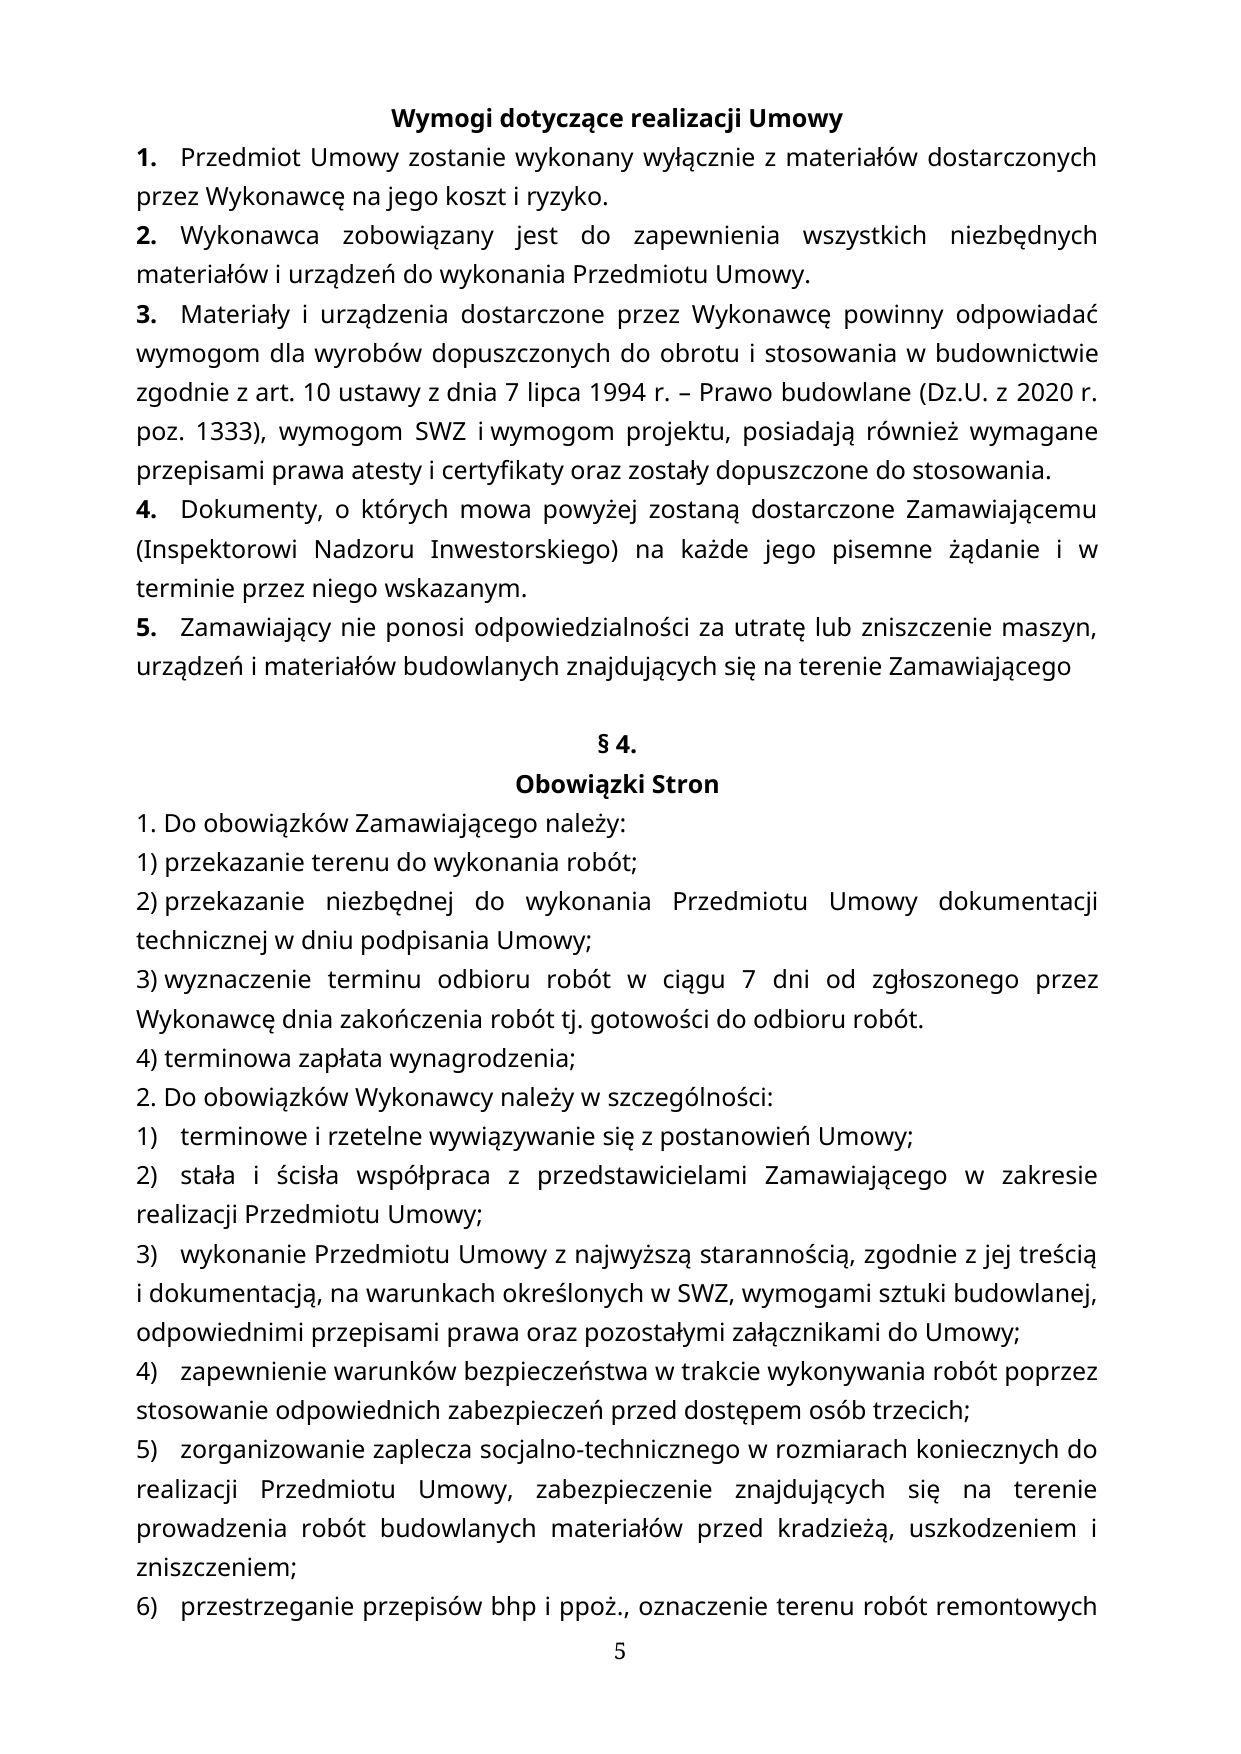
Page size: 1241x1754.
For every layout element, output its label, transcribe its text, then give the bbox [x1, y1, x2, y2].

text Wymogi dotyczące realizacji Umowy [136, 100, 1098, 134]
list Dokumenty, o których mowa powyżej zostaną dostarczone Zamawiającemu (Inspektorowi Nadzoru Inwestorskiego) na każde jego pisemne żądanie i w terminie przez niego wskazanym. [136, 492, 1098, 604]
list przekazanie terenu do wykonania robót; [136, 845, 1099, 879]
list Materiały i urządzenia dostarczone przez Wykonawcę powinny odpowiadać wymogom dla wyrobów dopuszczonych do obrotu i stosowania w budownictwie zgodnie z art. 10 ustawy z dnia 7 lipca 1994 r. – Prawo budowlane (Dz.U. z 2020 r. poz. 1333), wymogom SWZ i wymogom projektu, posiadają również wymagane przepisami prawa atesty i certyfikaty oraz zostały dopuszczone do stosowania. [136, 296, 1099, 487]
list Wykonawca zobowiązany jest do zapewnienia wszystkich niezbędnych materiałów i urządzeń do wykonania Przedmiotu Umowy. [136, 218, 1099, 291]
list 1. Do obowiązków Zamawiającego należy: [136, 806, 1099, 839]
list terminowe i rzetelne wywiązywanie się z postanowień Umowy; [136, 1119, 1099, 1153]
list przekazanie niezbędnej do wykonania Przedmiotu Umowy dokumentacji technicznej w dniu podpisania Umowy; [136, 884, 1098, 957]
list Przedmiot Umowy zostanie wykonany wyłącznie z materiałów dostarczonych przez Wykonawcę na jego koszt i ryzyko. [136, 139, 1099, 213]
list stała i ścisła współpraca z przedstawicielami Zamawiającego w zakresie realizacji Przedmiotu Umowy; [136, 1158, 1099, 1231]
list zapewnienie warunków bezpieczeństwa w trakcie wykonywania robót poprzez stosowanie odpowiednich zabezpieczeń przed dostępem osób trzecich; [136, 1354, 1099, 1427]
list zorganizowanie zaplecza socjalno-technicznego w rozmiarach koniecznych do realizacji Przedmiotu Umowy, zabezpieczenie znajdujących się na terenie prowadzenia robót budowlanych materiałów przed kradzieżą, uszkodzeniem i zniszczeniem; [136, 1432, 1099, 1584]
text 2. Do obowiązków Wykonawcy należy w szczególności: [136, 1080, 1099, 1114]
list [136, 1589, 1099, 1623]
subtitle § 4. [136, 727, 1098, 761]
list Zamawiający nie ponosi odpowiedzialności za utratę lub zniszczenie maszyn, urządzeń i materiałów budowlanych znajdujących się na terenie Zamawiającego [136, 609, 1098, 683]
list wykonanie Przedmiotu Umowy z najwyższą starannością, zgodnie z jej treścią i dokumentacją, na warunkach określonych w SWZ, wymogami sztuki budowlanej, odpowiednimi przepisami prawa oraz pozostałymi załącznikami do Umowy; [136, 1236, 1099, 1349]
list terminowa zapłata wynagrodzenia; [136, 1041, 1099, 1074]
text Obowiązki Stron [136, 766, 1098, 800]
list wyznaczenie terminu odbioru robót w ciągu 7 dni od zgłoszonego przez Wykonawcę dnia zakończenia robót tj. gotowości do odbioru robót. [136, 962, 1099, 1035]
